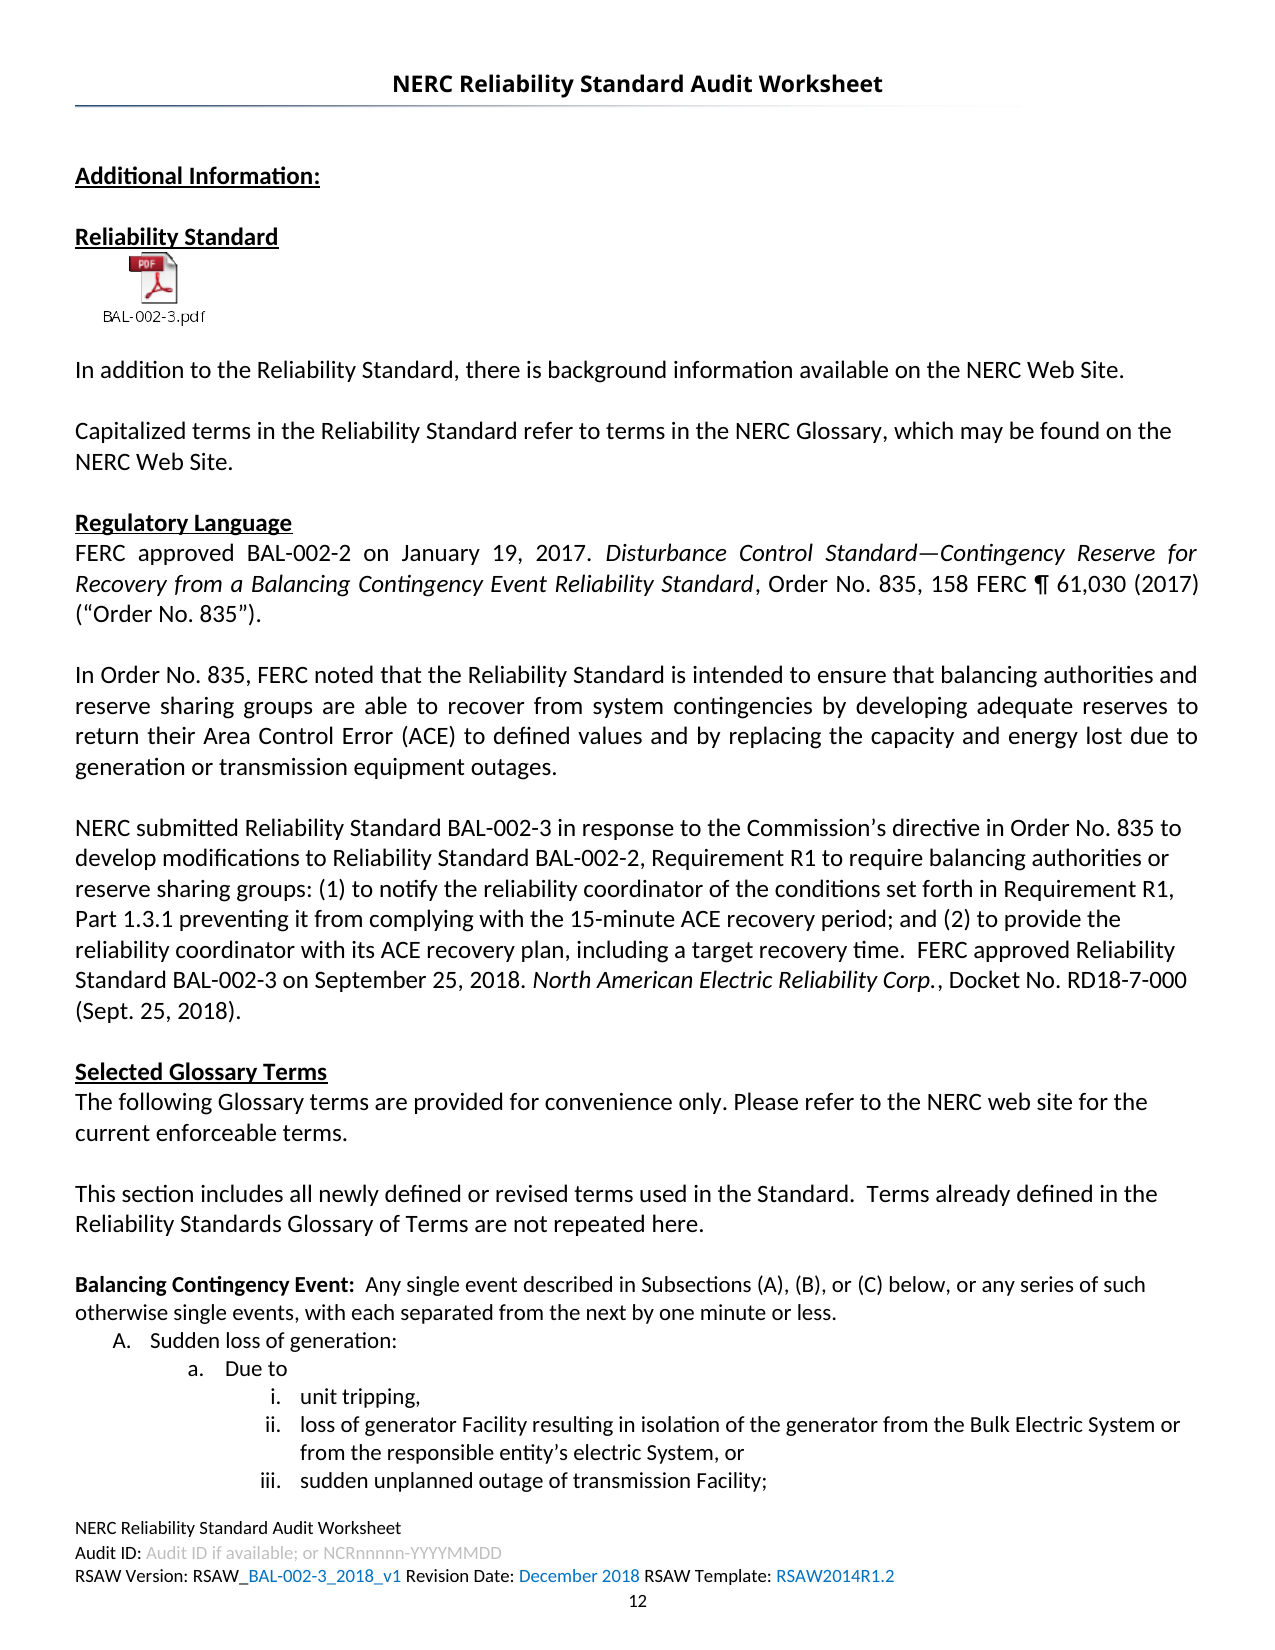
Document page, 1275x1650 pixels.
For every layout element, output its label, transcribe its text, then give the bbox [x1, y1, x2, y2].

text In addition to the Reliability Standard, there is background information available on the NERC Web Site. [75, 354, 1200, 384]
text Reliability Standard [75, 221, 1200, 252]
text NERC submitted Reliability Standard BAL-002-3 in response to the Commission’s directive in Order No. 835 to develop modifications to Reliability Standard BAL-002-2, Requirement R1 to require balancing authorities or reserve sharing groups: (1) to notify the reliability coordinator of the conditions set forth in Requirement R1, Part 1.3.1 preventing it from complying with the 15-minute ACE recovery period; and (2) to provide the reliability coordinator with its ACE recovery plan, including a target recovery time. FERC approved Reliability Standard BAL-002-3 on September 25, 2018. North American Electric Reliability Corp., Docket No. RD18-7-000 (Sept. 25, 2018). [75, 812, 1200, 1026]
text Additional Information: [75, 160, 1200, 191]
list Due to [187, 1354, 1200, 1382]
text FERC approved BAL-002-2 on January 19, 2017. Disturbance Control Standard—Contingency Reserve for Recovery from a Balancing Contingency Event Reliability Standard, Order No. 835, 158 FERC ¶ 61,030 (2017) (“Order No. 835”). [75, 537, 1200, 629]
list loss of generator Facility resulting in isolation of the generator from the Bulk Electric System or from the responsible entity’s electric System, or [281, 1410, 1200, 1466]
list sudden unplanned outage of transmission Facility; [281, 1466, 1200, 1494]
text Balancing Contingency Event: Any single event described in Subsections (A), (B), or (C) below, or any series of such otherwise single events, with each separated from the next by one minute or less. [75, 1270, 1200, 1326]
list unit tripping, [281, 1382, 1200, 1410]
text This section includes all newly defined or revised terms used in the Standard. Terms already defined in the Reliability Standards Glossary of Terms are not repeated here. [75, 1178, 1200, 1239]
list Sudden loss of generation: [112, 1326, 1200, 1354]
text In Order No. 835, FERC noted that the Reliability Standard is intended to ensure that balancing authorities and reserve sharing groups are able to recover from system contingencies by developing adequate reserves to return their Area Control Error (ACE) to defined values and by replacing the capacity and energy lost due to generation or transmission equipment outages. [75, 659, 1200, 781]
picture [75, 105, 1044, 114]
text The following Glossary terms are provided for convenience only. Please refer to the NERC web site for the current enforceable terms. [75, 1087, 1200, 1148]
text Capitalized terms in the Reliability Standard refer to terms in the NERC Glossary, which may be found on the NERC Web Site. [75, 415, 1200, 476]
text Regulatory Language [75, 507, 1200, 537]
text Selected Glossary Terms [75, 1056, 1200, 1087]
